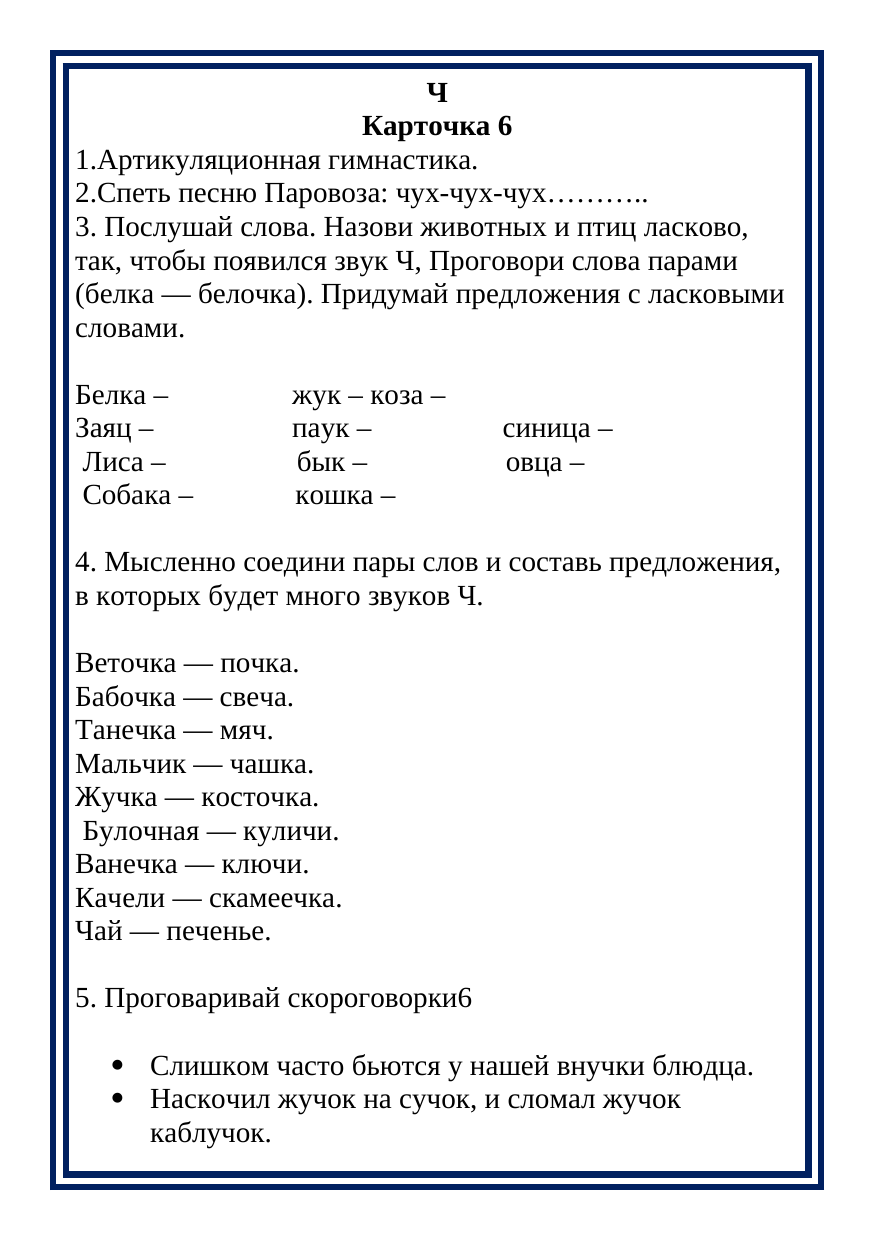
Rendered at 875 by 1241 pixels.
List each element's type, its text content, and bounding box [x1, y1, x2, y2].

text Ч [75, 75, 799, 108]
text Танечка — мяч. [75, 712, 799, 746]
text 1.Артикуляционная гимнастика. [75, 142, 799, 176]
text 2.Спеть песню Паровоза: чух-чух-чух……….. [75, 176, 799, 209]
text Собака – кошка – [75, 477, 799, 511]
text Жучка — косточка. [75, 779, 799, 813]
text 5. Проговаривай скороговорки6 [75, 981, 799, 1014]
text Карточка 6 [75, 108, 799, 142]
text Булочная — куличи. [75, 813, 799, 846]
text Ванечка — ключи. [75, 846, 799, 880]
text Заяц – паук – синица – [75, 410, 799, 444]
text Бабочка — свеча. [75, 679, 799, 712]
text Веточка — почка. [75, 645, 799, 679]
text Белка – жук – коза – [75, 377, 799, 410]
text Чай — печенье. [75, 913, 799, 947]
text Лиса – бык – овца – [75, 444, 799, 477]
text Качели — скамеечка. [75, 880, 799, 913]
text 3. Послушай слова. Назови животных и птиц ласково, так, чтобы появился звук Ч, Проговори слова парами (белка — белочка). Придумай предложения с ласковыми словами. [75, 209, 799, 343]
list Наскочил жучок на сучок, и сломал жучок каблучок. [112, 1081, 799, 1148]
list Слишком часто бьются у нашей внучки блюдца. [112, 1048, 799, 1081]
text 4. Мысленно соедини пары слов и составь предложения, в которых будет много звуков Ч. [75, 544, 799, 612]
text Мальчик — чашка. [75, 746, 799, 779]
